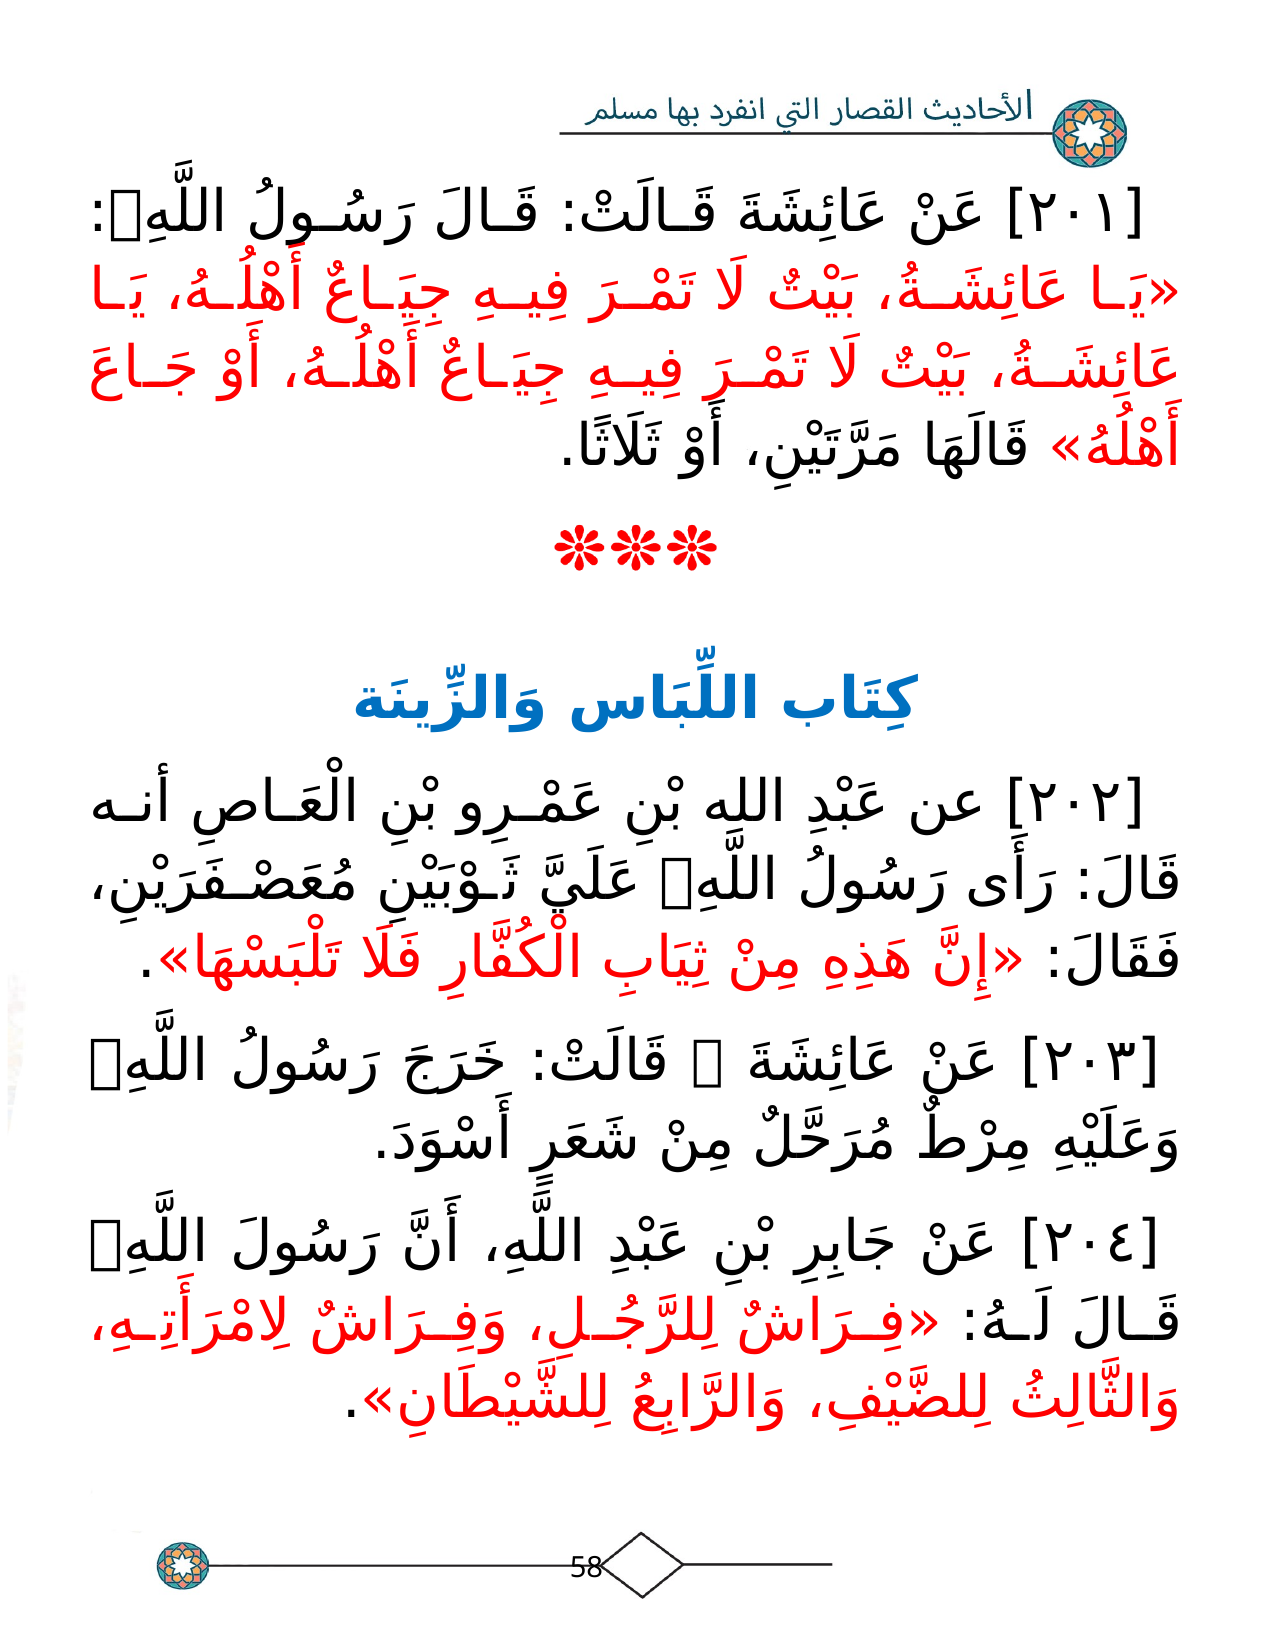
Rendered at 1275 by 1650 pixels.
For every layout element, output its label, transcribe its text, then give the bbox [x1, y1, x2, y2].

text [٢٠٣] عَنْ عَائِشَةَ  قَالَتْ: خَرَجَ رَسُولُ اللَّهِ وَعَلَيْهِ مِرْطٌ مُرَحَّلٌ مِنْ شَعَرٍ أَسْوَدَ. [89, 1027, 1182, 1173]
text [٢٠١] عَنْ عَائِشَةَ قَالَتْ: قَالَ رَسُولُ اللَّهِ: «يَا عَائِشَةُ، بَيْتٌ لَا تَمْرَ فِيهِ جِيَاعٌ أَهْلُهُ، يَا عَائِشَةُ، بَيْتٌ لَا تَمْرَ فِيهِ جِيَاعٌ أَهْلُهُ، أَوْ جَاعَ أَهْلُهُ» قَالَهَا مَرَّتَيْنِ، أَوْ ثَلَاثًا. [89, 177, 1182, 479]
text [٢٠٢] عن عَبْدِ الله بْنِ عَمْرِو بْنِ الْعَاصِ أنه قَالَ: رَأَى رَسُولُ اللَّهِ عَلَيَّ ثَوْبَيْنِ مُعَصْفَرَيْنِ، فَقَالَ: «إِنَّ هَذِهِ مِنْ ثِيَابِ الْكُفَّارِ فَلَا تَلْبَسْهَا». [89, 768, 1182, 992]
picture [7, 10, 1275, 1648]
text [٢٠٤] عَنْ جَابِرِ بْنِ عَبْدِ اللَّهِ، أَنَّ رَسُولَ اللَّهِ قَالَ لَهُ: «فِرَاشٌ لِلرَّجُلِ، وَفِرَاشٌ لِامْرَأَتِهِ، وَالثَّالِثُ لِلضَّيْفِ، وَالرَّابِعُ لِلشَّيْطَانِ». [89, 1208, 1182, 1432]
text كِتَاب اللِّبَاس وَالزِّينَة [89, 664, 1182, 732]
